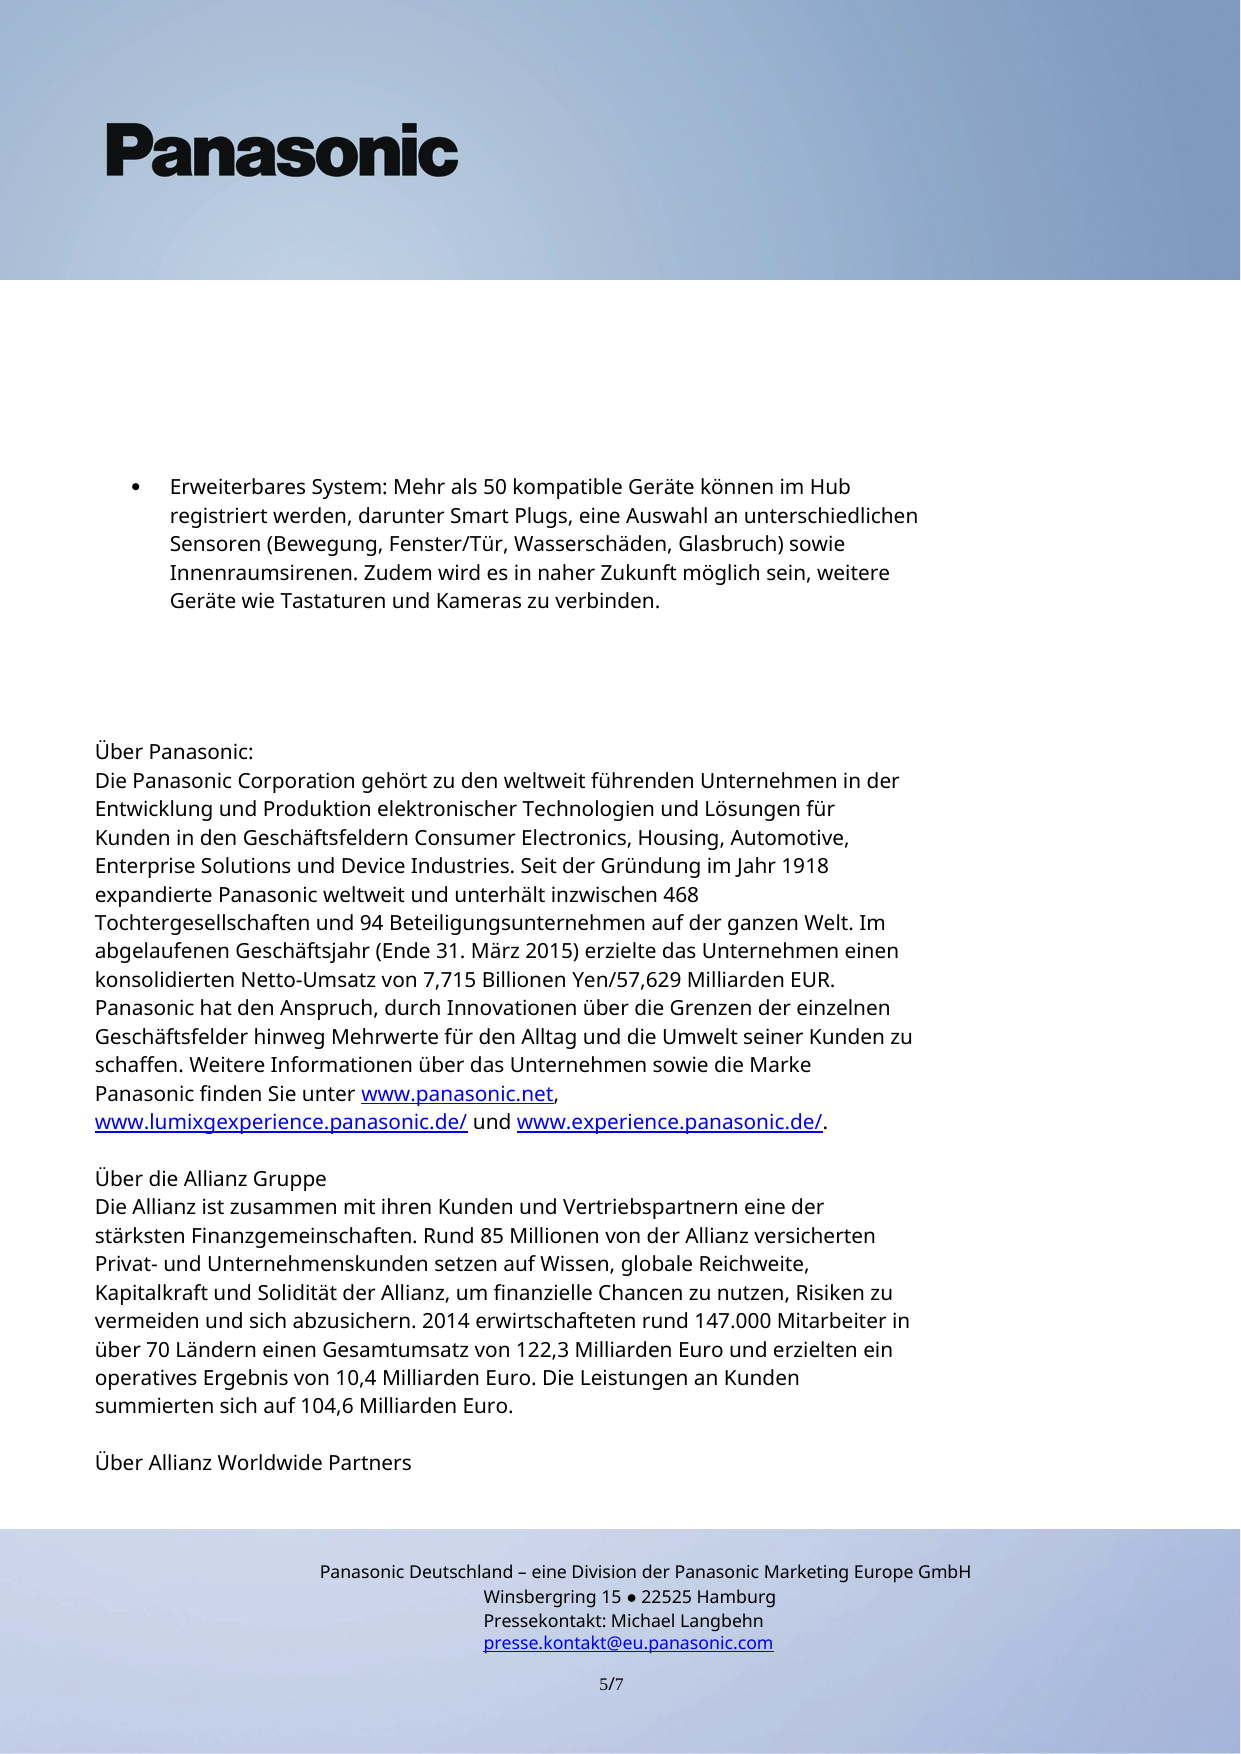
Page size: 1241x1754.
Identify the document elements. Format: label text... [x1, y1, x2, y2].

picture [0, 1529, 1241, 1754]
text Über die Allianz Gruppe [94, 1164, 915, 1192]
text Über Allianz Worldwide Partners [94, 1448, 915, 1477]
list Erweiterbares System: Mehr als 50 kompatible Geräte können im Hub registriert werden, darunter Smart Plugs, eine Auswahl an unterschiedlichen Sensoren (Bewegung, Fenster/Tür, Wasserschäden, Glasbruch) sowie Innenraumsirenen. Zudem wird es in naher Zukunft möglich sein, weitere Geräte wie Tastaturen und Kameras zu verbinden. [132, 472, 951, 615]
text Über Panasonic: [94, 737, 915, 766]
text Die Allianz ist zusammen mit ihren Kunden und Vertriebspartnern eine der stärksten Finanzgemeinschaften. Rund 85 Millionen von der Allianz versicherten Privat- und Unternehmenskunden setzen auf Wissen, globale Reichweite, Kapitalkraft und Solidität der Allianz, um finanzielle Chancen zu nutzen, Risiken zu vermeiden und sich abzusichern. 2014 erwirtschafteten rund 147.000 Mitarbeiter in über 70 Ländern einen Gesamtumsatz von 122,3 Milliarden Euro und erzielten ein operatives Ergebnis von 10,4 Milliarden Euro. Die Leistungen an Kunden summierten sich auf 104,6 Milliarden Euro. [94, 1192, 915, 1420]
picture [0, 0, 1241, 280]
text Die Panasonic Corporation gehört zu den weltweit führenden Unternehmen in der Entwicklung und Produktion elektronischer Technologien und Lösungen für Kunden in den Geschäftsfeldern Consumer Electronics, Housing, Automotive, Enterprise Solutions und Device Industries. Seit der Gründung im Jahr 1918 expandierte Panasonic weltweit und unterhält inzwischen 468 Tochtergesellschaften und 94 Beteiligungsunternehmen auf der ganzen Welt. Im abgelaufenen Geschäftsjahr (Ende 31. März 2015) erzielte das Unternehmen einen konsolidierten Netto-Umsatz von 7,715 Billionen Yen/57,629 Milliarden EUR. Panasonic hat den Anspruch, durch Innovationen über die Grenzen der einzelnen Geschäftsfelder hinweg Mehrwerte für den Alltag und die Umwelt seiner Kunden zu schaffen. Weitere Informationen über das Unternehmen sowie die Marke Panasonic finden Sie unter www.panasonic.net, www.lumixgexperience.panasonic.de/ und www.experience.panasonic.de/. [94, 766, 915, 1136]
